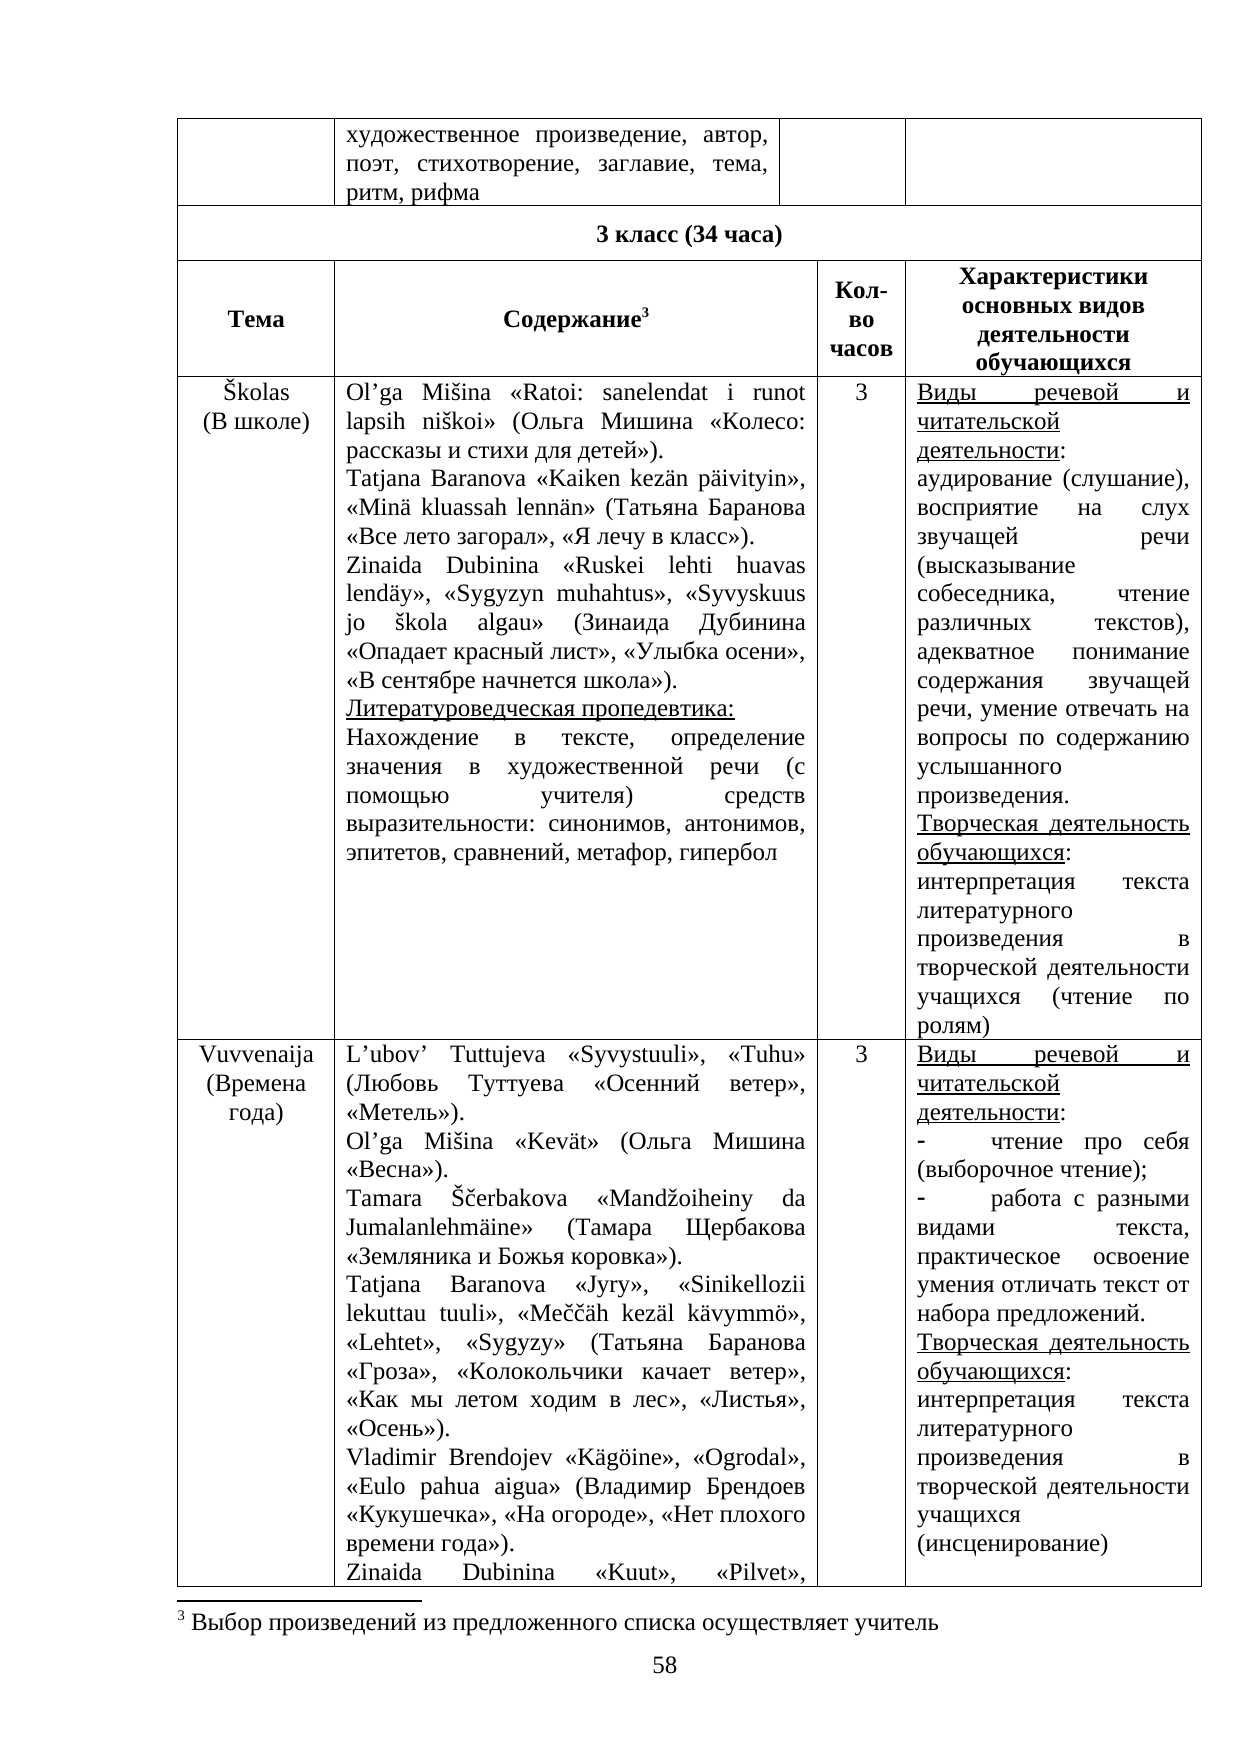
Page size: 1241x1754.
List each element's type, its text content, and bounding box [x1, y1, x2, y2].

table_cell Характеристики основных видов деятельности обучающихся [906, 261, 1201, 376]
table_cell 3 [818, 1040, 905, 1586]
table_cell Содержание [335, 261, 817, 376]
table_cell Olʼga Mišina «Ratoi: sanelendat i runot lapsih niškoi» (Ольга Мишина «Колесо: рассказы и стихи для детей»). Tatjana Baranova «Kaiken kezän päivityin», «Minä kluassah lennän» (Татьяна Баранова «Все лето загорал», «Я лечу в класс»). Zinaida Dubinina «Ruskei lehti huavas lendäy», «Sygyzyn muhahtus», «Syvyskuus jo škola algau» (Зинаида Дубинина «Опадает красный лист», «Улыбка осени», «В сентябре начнется школа»). Литературоведческая пропедевтика: Нахождение в тексте, определение значения в художественной речи (с помощью учителя) средств выразительности: синонимов, антонимов, эпитетов, сравнений, метафор, гипербол [335, 377, 817, 1038]
table_cell 3 класс (34 часа) [178, 206, 1201, 260]
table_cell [335, 119, 779, 205]
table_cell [906, 1040, 1201, 1586]
table_cell Кол-во часов [818, 261, 905, 376]
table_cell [335, 1040, 817, 1586]
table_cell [178, 119, 334, 205]
table_cell Виды речевой и читательской деятельности: аудирование (слушание), восприятие на слух звучащей речи (высказывание собеседника, чтение различных текстов), адекватное понимание содержания звучащей речи, умение отвечать на вопросы по содержанию услышанного произведения. Творческая деятельность обучающихся: интерпретация текста литературного произведения в творческой деятельности учащихся (чтение по ролям) [906, 377, 1201, 1038]
table_cell Školas (В школе) [178, 377, 334, 1038]
table_cell 3 [818, 377, 905, 1038]
table_cell Тема [178, 261, 334, 376]
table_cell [178, 1040, 334, 1586]
table_cell 1 [780, 119, 905, 205]
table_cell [906, 119, 1201, 205]
